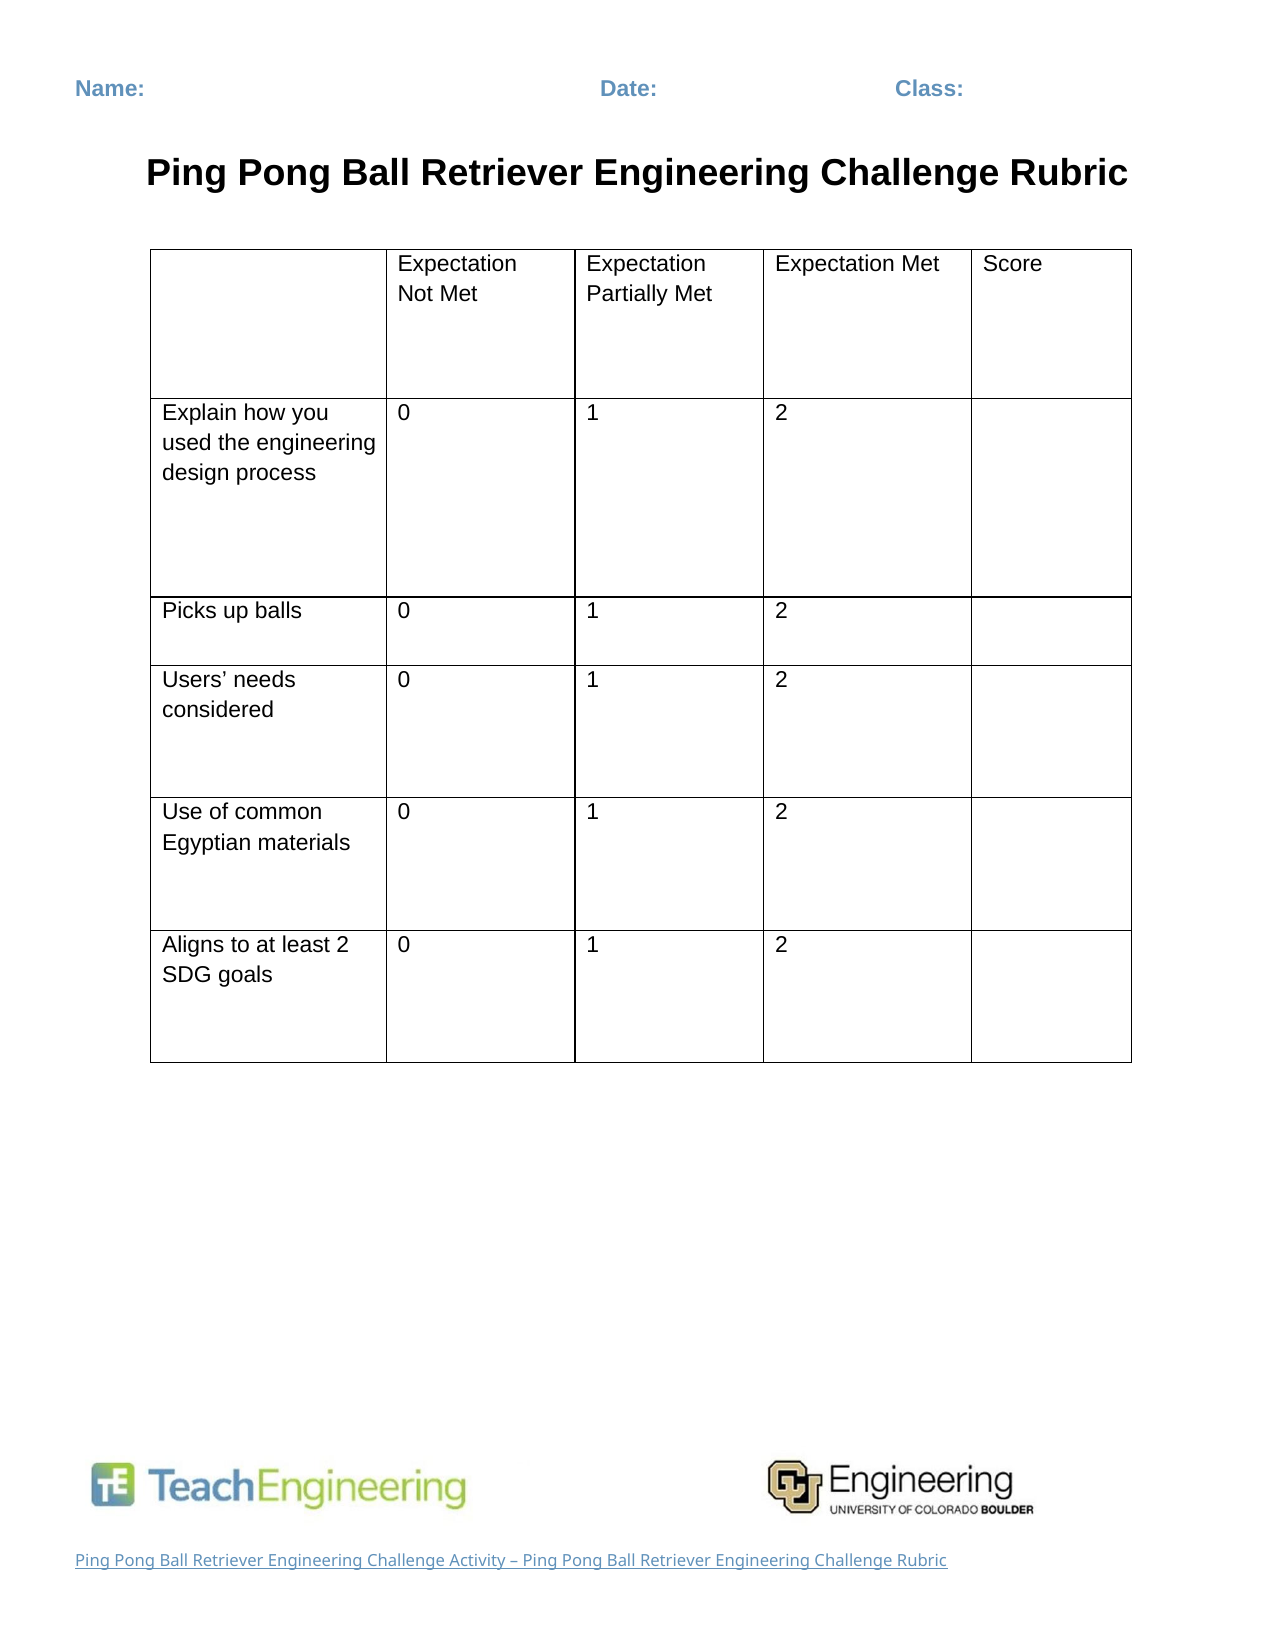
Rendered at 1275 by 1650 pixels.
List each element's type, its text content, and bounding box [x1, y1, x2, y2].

table_cell [972, 798, 1131, 930]
table_cell 0 [387, 798, 574, 930]
table_cell 2 [764, 399, 971, 596]
picture [75, 1446, 1050, 1534]
text Ping Pong Ball Retriever Engineering Challenge Rubric [75, 150, 1200, 193]
table_cell [972, 598, 1131, 665]
table_cell 1 [576, 666, 763, 797]
table_cell Users’ needs considered [151, 666, 386, 797]
table_cell [972, 931, 1131, 1062]
table_cell 2 [764, 931, 971, 1062]
table_cell Explain how you used the engineering design process [151, 399, 386, 596]
table_cell 1 [576, 598, 763, 665]
table_cell 2 [764, 598, 971, 665]
table_cell Use of common Egyptian materials [151, 798, 386, 930]
table_cell 1 [576, 399, 763, 596]
table_cell [972, 666, 1131, 797]
table_header Expectation Not Met [387, 250, 574, 398]
table_cell 1 [576, 931, 763, 1062]
table_cell 0 [387, 399, 574, 596]
table_cell Picks up balls [151, 598, 386, 665]
table_header Score [972, 250, 1131, 398]
table_header Expectation Met [764, 250, 971, 398]
table_cell 2 [764, 666, 971, 797]
table_cell Aligns to at least 2 SDG goals [151, 931, 386, 1062]
table_cell 0 [387, 666, 574, 797]
table_cell [972, 399, 1131, 596]
table_cell 2 [764, 798, 971, 930]
table_cell 1 [576, 798, 763, 930]
table_header [151, 250, 386, 398]
table_header Expectation Partially Met [576, 250, 763, 398]
table_cell 0 [387, 931, 574, 1062]
table_cell 0 [387, 598, 574, 665]
